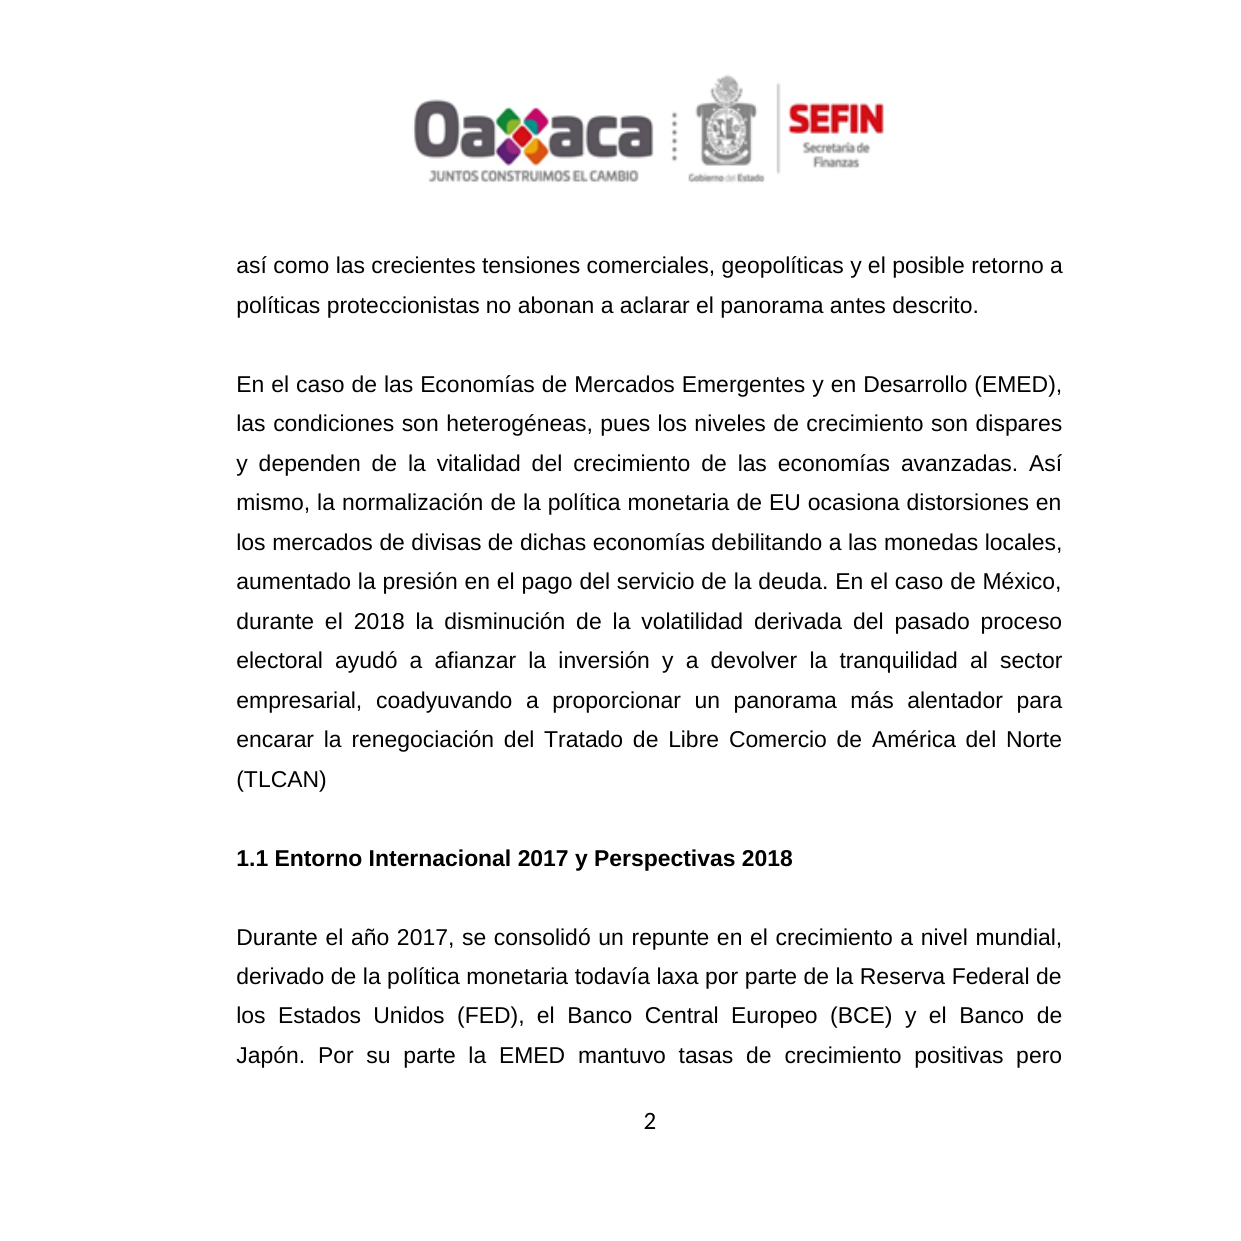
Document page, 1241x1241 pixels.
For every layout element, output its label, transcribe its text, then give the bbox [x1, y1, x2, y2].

picture [408, 73, 891, 193]
text 1.1 Entorno Internacional 2017 y Perspectivas 2018 [236, 844, 1063, 871]
text En el caso de las Economías de Mercados Emergentes y en Desarrollo (EMED), las condiciones son heterogéneas, pues los niveles de crecimiento son dispares y dependen de la vitalidad del crecimiento de las economías avanzadas. Así mismo, la normalización de la política monetaria de EU ocasiona distorsiones en los mercados de divisas de dichas economías debilitando a las monedas locales, aumentado la presión en el pago del servicio de la deuda. En el caso de México, durante el 2018 la disminución de la volatilidad derivada del pasado proceso electoral ayudó a afianzar la inversión y a devolver la tranquilidad al sector empresarial, coadyuvando a proporcionar un panorama más alentador para encarar la renegociación del Tratado de Libre Comercio de América del Norte (TLCAN) [236, 371, 1063, 792]
